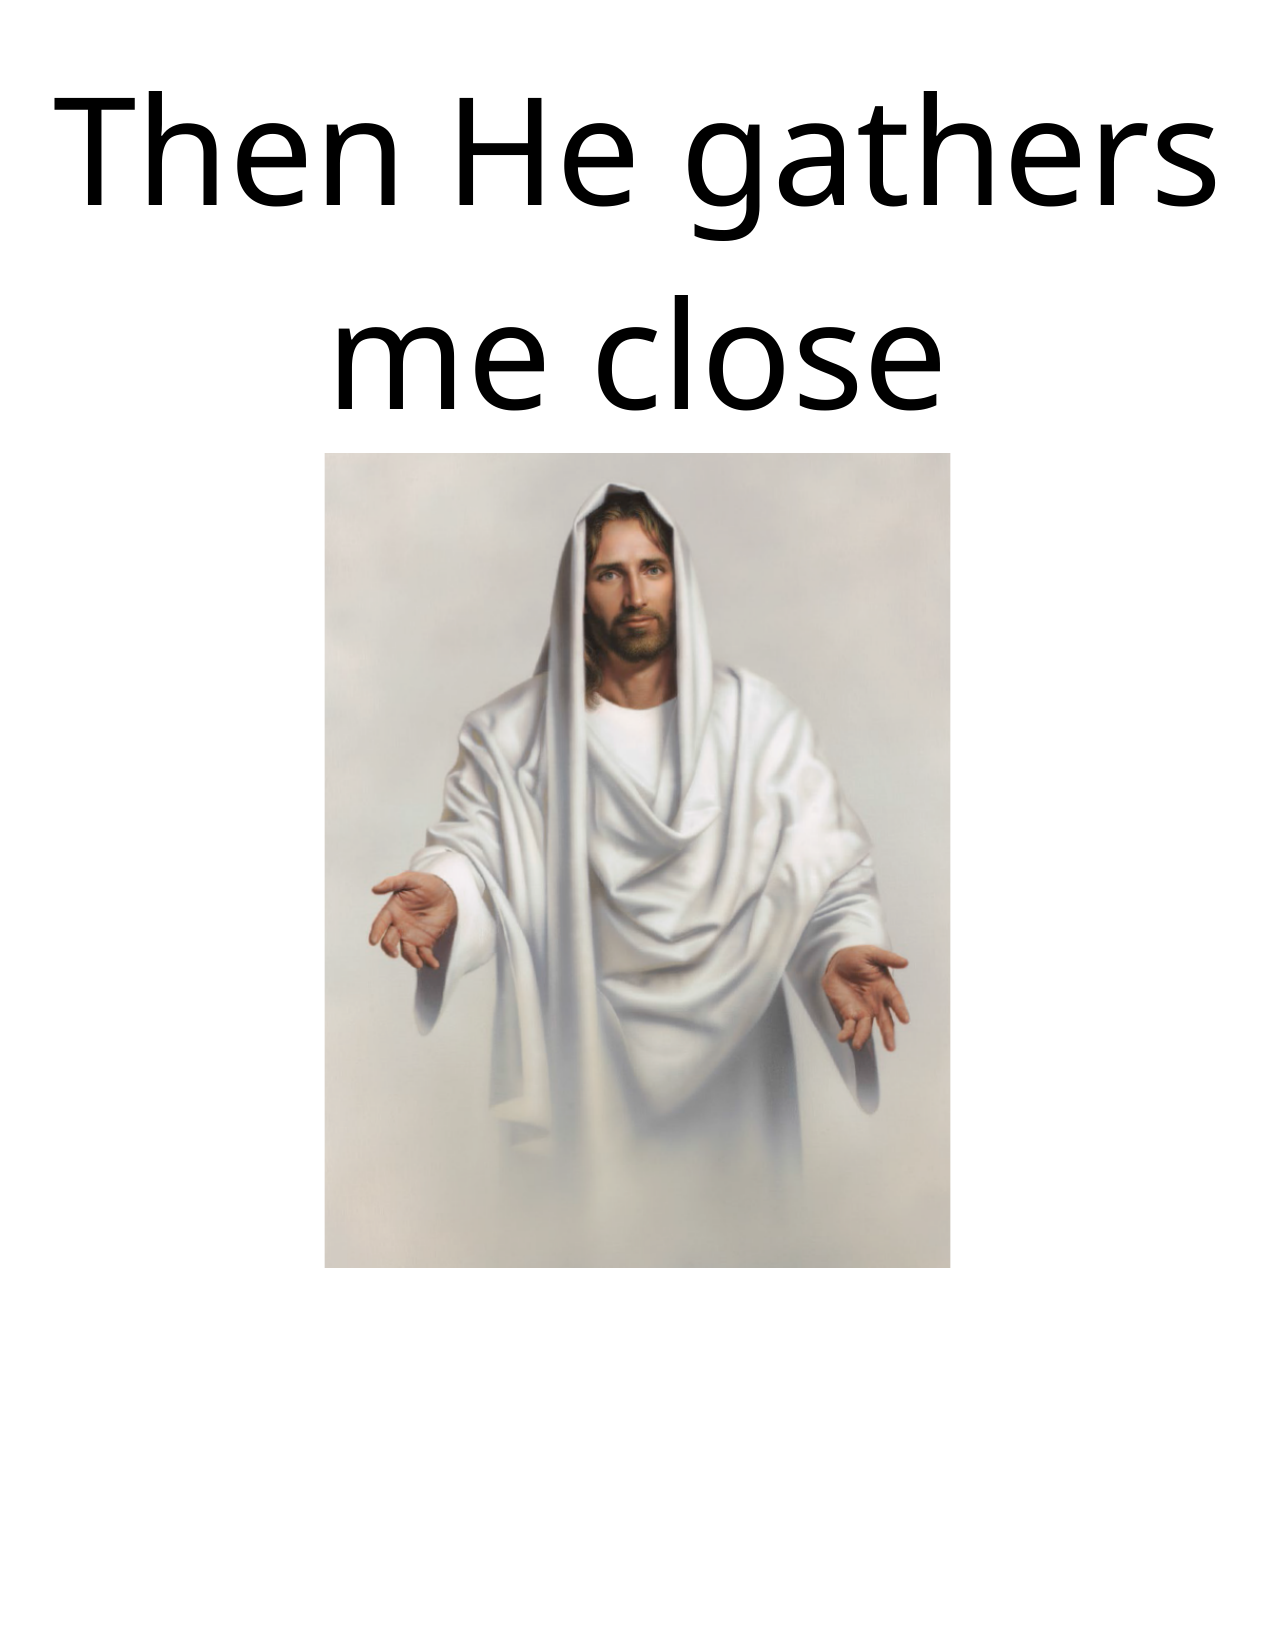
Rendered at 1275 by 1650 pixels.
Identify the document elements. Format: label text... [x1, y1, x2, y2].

text Then He gathers me close [45, 45, 1230, 453]
picture [324, 453, 951, 1268]
